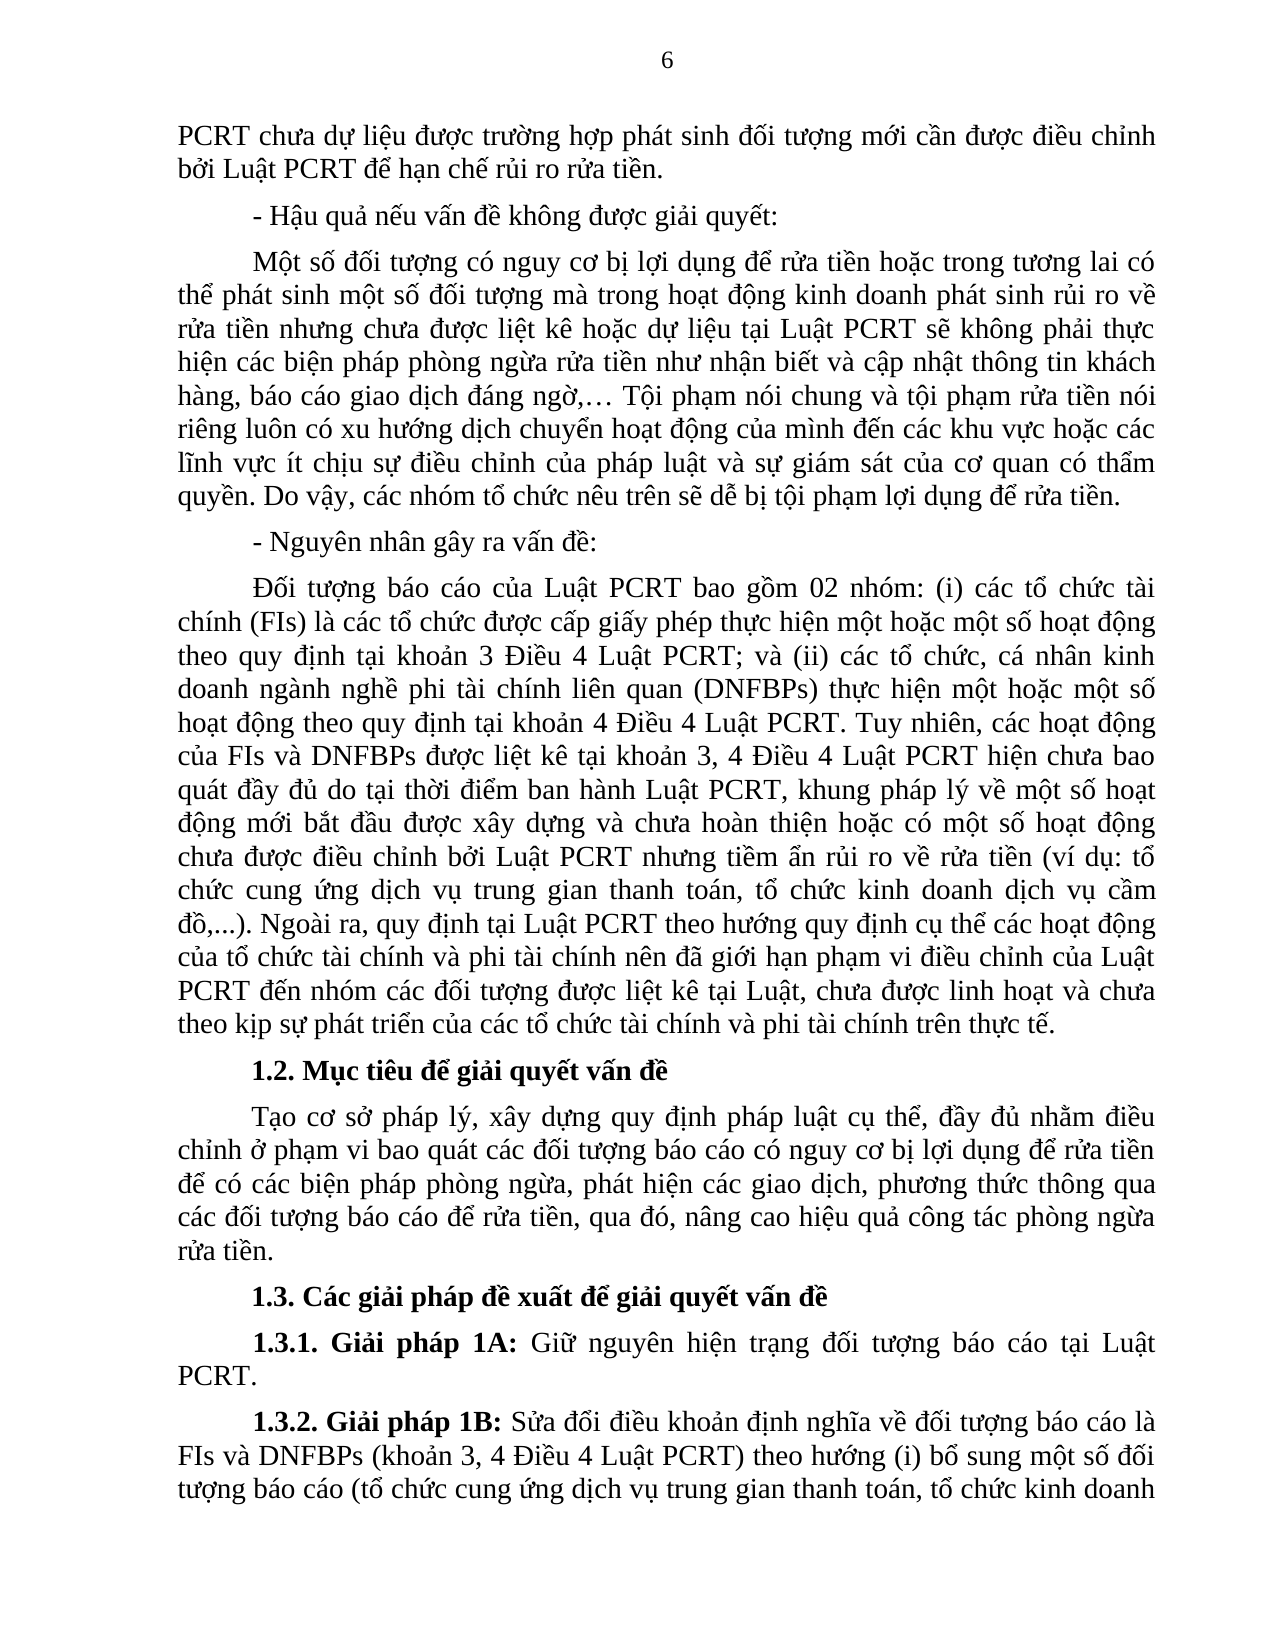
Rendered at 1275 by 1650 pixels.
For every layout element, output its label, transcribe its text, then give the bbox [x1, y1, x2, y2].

text 1.3. Các giải pháp đề xuất để giải quyết vấn đề [177, 1279, 1157, 1312]
text 1.2. Mục tiêu để giải quyết vấn đề [177, 1053, 1157, 1086]
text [177, 1404, 1157, 1505]
text Đối tượng báo cáo của Luật PCRT bao gồm 02 nhóm: (i) các tổ chức tài chính (FIs) là các tổ chức được cấp giấy phép thực hiện một hoặc một số hoạt động theo quy định tại khoản 3 Điều 4 Luật PCRT; và (ii) các tổ chức, cá nhân kinh doanh ngành nghề phi tài chính liên quan (DNFBPs) thực hiện một hoặc một số hoạt động theo quy định tại khoản 4 Điều 4 Luật PCRT. Tuy nhiên, các hoạt động của FIs và DNFBPs được liệt kê tại khoản 3, 4 Điều 4 Luật PCRT hiện chưa bao quát đầy đủ do tại thời điểm ban hành Luật PCRT, khung pháp lý về một số hoạt động mới bắt đầu được xây dựng và chưa hoàn thiện hoặc có một số hoạt động chưa được điều chỉnh bởi Luật PCRT nhưng tiềm ẩn rủi ro về rửa tiền (ví dụ: tổ chức cung ứng dịch vụ trung gian thanh toán, tổ chức kinh doanh dịch vụ cầm đồ,...). Ngoài ra, quy định tại Luật PCRT theo hướng quy định cụ thể các hoạt động của tổ chức tài chính và phi tài chính nên đã giới hạn phạm vi điều chỉnh của Luật PCRT đến nhóm các đối tượng được liệt kê tại Luật, chưa được linh hoạt và chưa theo kịp sự phát triển của các tổ chức tài chính và phi tài chính trên thực tế. [177, 571, 1157, 1040]
text 1.3.1. Giải pháp 1A: Giữ nguyên hiện trạng đối tượng báo cáo tại Luật PCRT. [177, 1325, 1157, 1392]
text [177, 118, 1157, 185]
text - Nguyên nhân gây ra vấn đề: [177, 524, 1157, 558]
text - Hậu quả nếu vấn đề không được giải quyết: [177, 198, 1157, 231]
text Tạo cơ sở pháp lý, xây dựng quy định pháp luật cụ thể, đầy đủ nhằm điều chỉnh ở phạm vi bao quát các đối tượng báo cáo có nguy cơ bị lợi dụng để rửa tiền để có các biện pháp phòng ngừa, phát hiện các giao dịch, phương thức thông qua các đối tượng báo cáo để rửa tiền, qua đó, nâng cao hiệu quả công tác phòng ngừa rửa tiền. [177, 1099, 1157, 1266]
list Một số đối tượng có nguy cơ bị lợi dụng để rửa tiền hoặc trong tương lai có thể phát sinh một số đối tượng mà trong hoạt động kinh doanh phát sinh rủi ro về rửa tiền nhưng chưa được liệt kê hoặc dự liệu tại Luật PCRT sẽ không phải thực hiện các biện pháp phòng ngừa rửa tiền như nhận biết và cập nhật thông tin khách hàng, báo cáo giao dịch đáng ngờ,… Tội phạm nói chung và tội phạm rửa tiền nói riêng luôn có xu hướng dịch chuyển hoạt động của mình đến các khu vực hoặc các lĩnh vực ít chịu sự điều chỉnh của pháp luật và sự giám sát của cơ quan có thẩm quyền. Do vậy, các nhóm tổ chức nêu trên sẽ dễ bị tội phạm lợi dụng để rửa tiền. [177, 244, 1157, 512]
